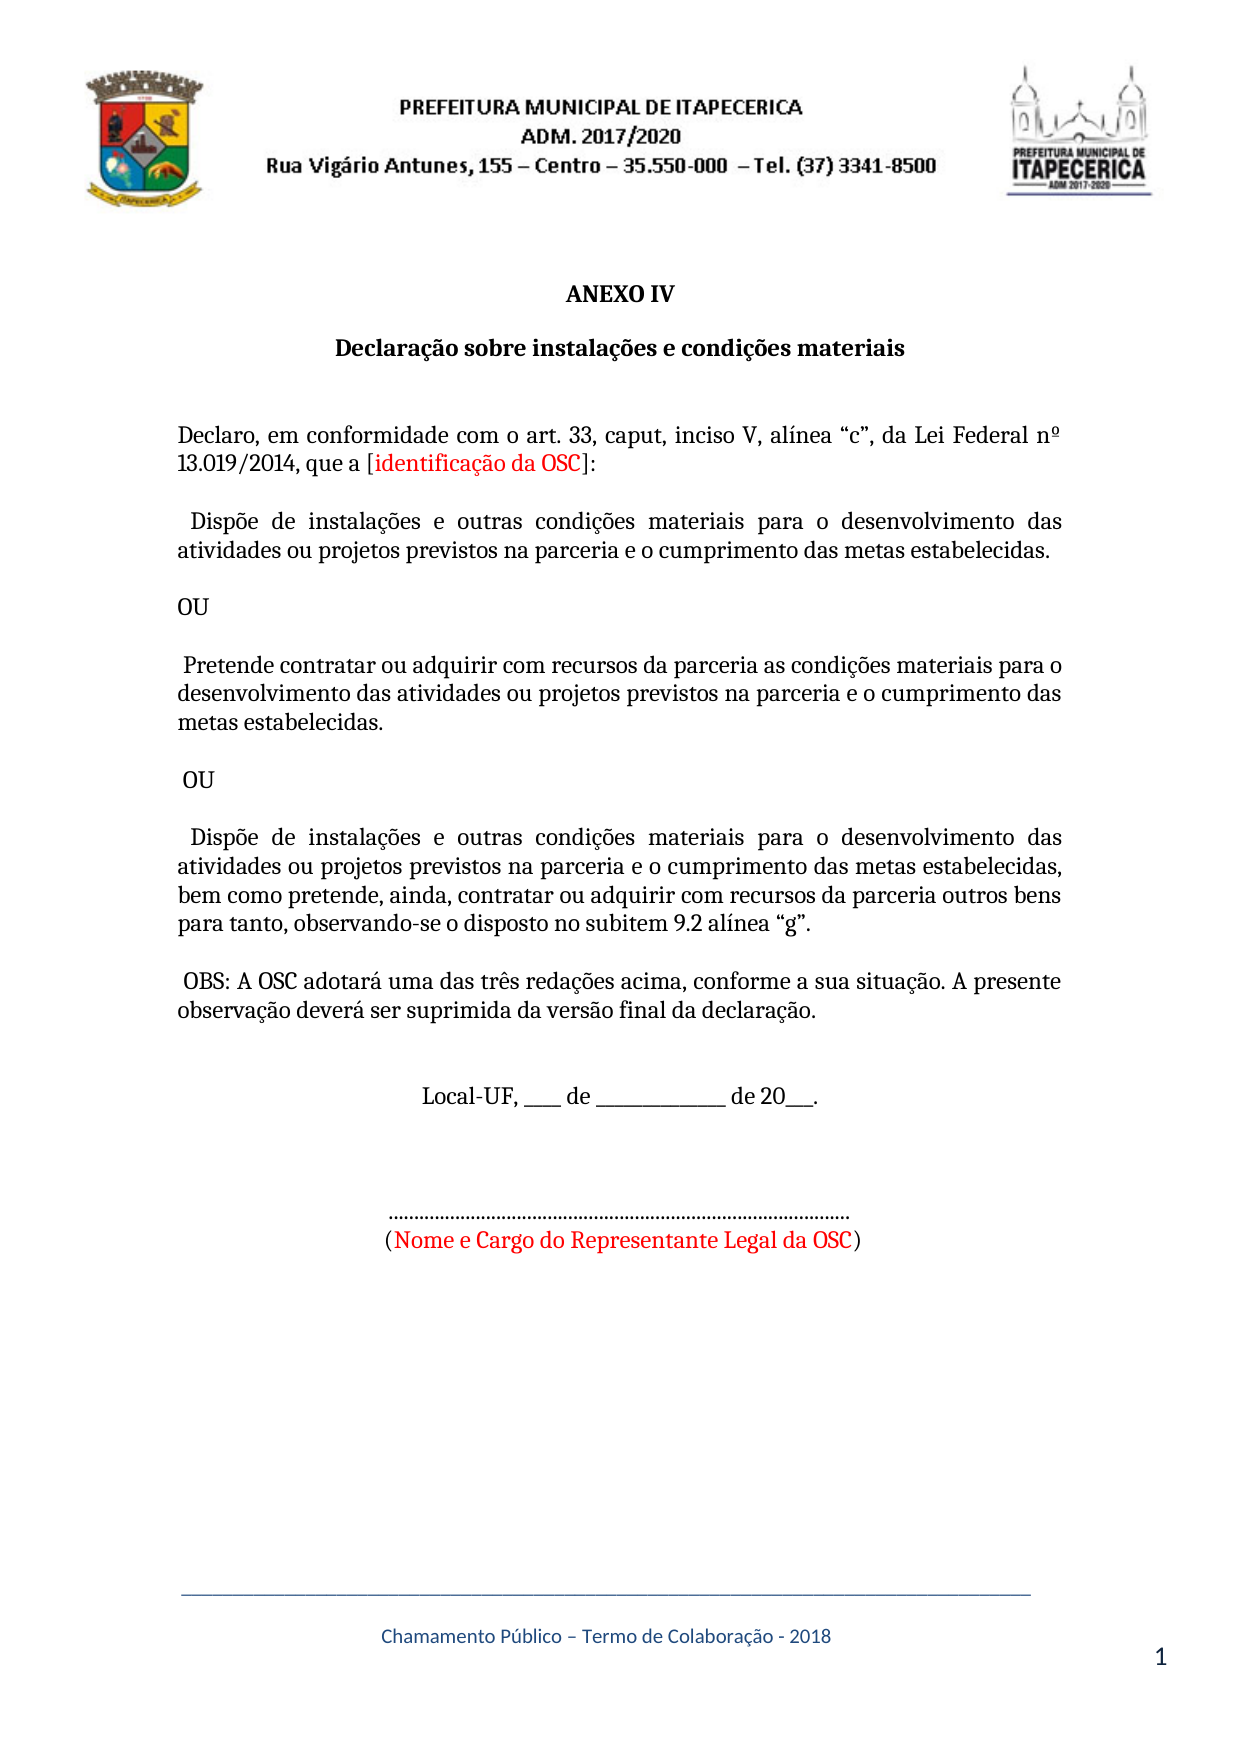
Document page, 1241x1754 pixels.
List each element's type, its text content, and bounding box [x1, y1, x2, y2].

text Dispõe de instalações e outras condições materiais para o desenvolvimento das atividades ou projetos previstos na parceria e o cumprimento das metas estabelecidas. [177, 507, 1063, 564]
text OU [177, 766, 1063, 794]
text ANEXO IV [177, 280, 1063, 309]
text OU [177, 593, 1063, 622]
text Declaro, em conformidade com o art. 33, caput, inciso V, alínea “c”, da Lei Federal nº 13.019/2014, que a [identificação da OSC]: [177, 421, 1063, 478]
text Pretende contratar ou adquirir com recursos da parceria as condições materiais para o desenvolvimento das atividades ou projetos previstos na parceria e o cumprimento das metas estabelecidas. [177, 651, 1063, 737]
text (Nome e Cargo do Representante Legal da OSC) [177, 1226, 1063, 1254]
picture [59, 59, 1180, 225]
text Declaração sobre instalações e condições materiais [177, 334, 1063, 363]
text .......................................................................................... [177, 1197, 1063, 1226]
text Dispõe de instalações e outras condições materiais para o desenvolvimento das atividades ou projetos previstos na parceria e o cumprimento das metas estabelecidas, bem como pretende, ainda, contratar ou adquirir com recursos da parceria outros bens para tanto, observando-se o disposto no subitem 9.2 alínea “g”. [177, 823, 1063, 938]
text Local-UF, ____ de ______________ de 20___. [177, 1082, 1063, 1111]
text OBS: A OSC adotará uma das três redações acima, conforme a sua situação. A presente observação deverá ser suprimida da versão final da declaração. [177, 967, 1063, 1024]
